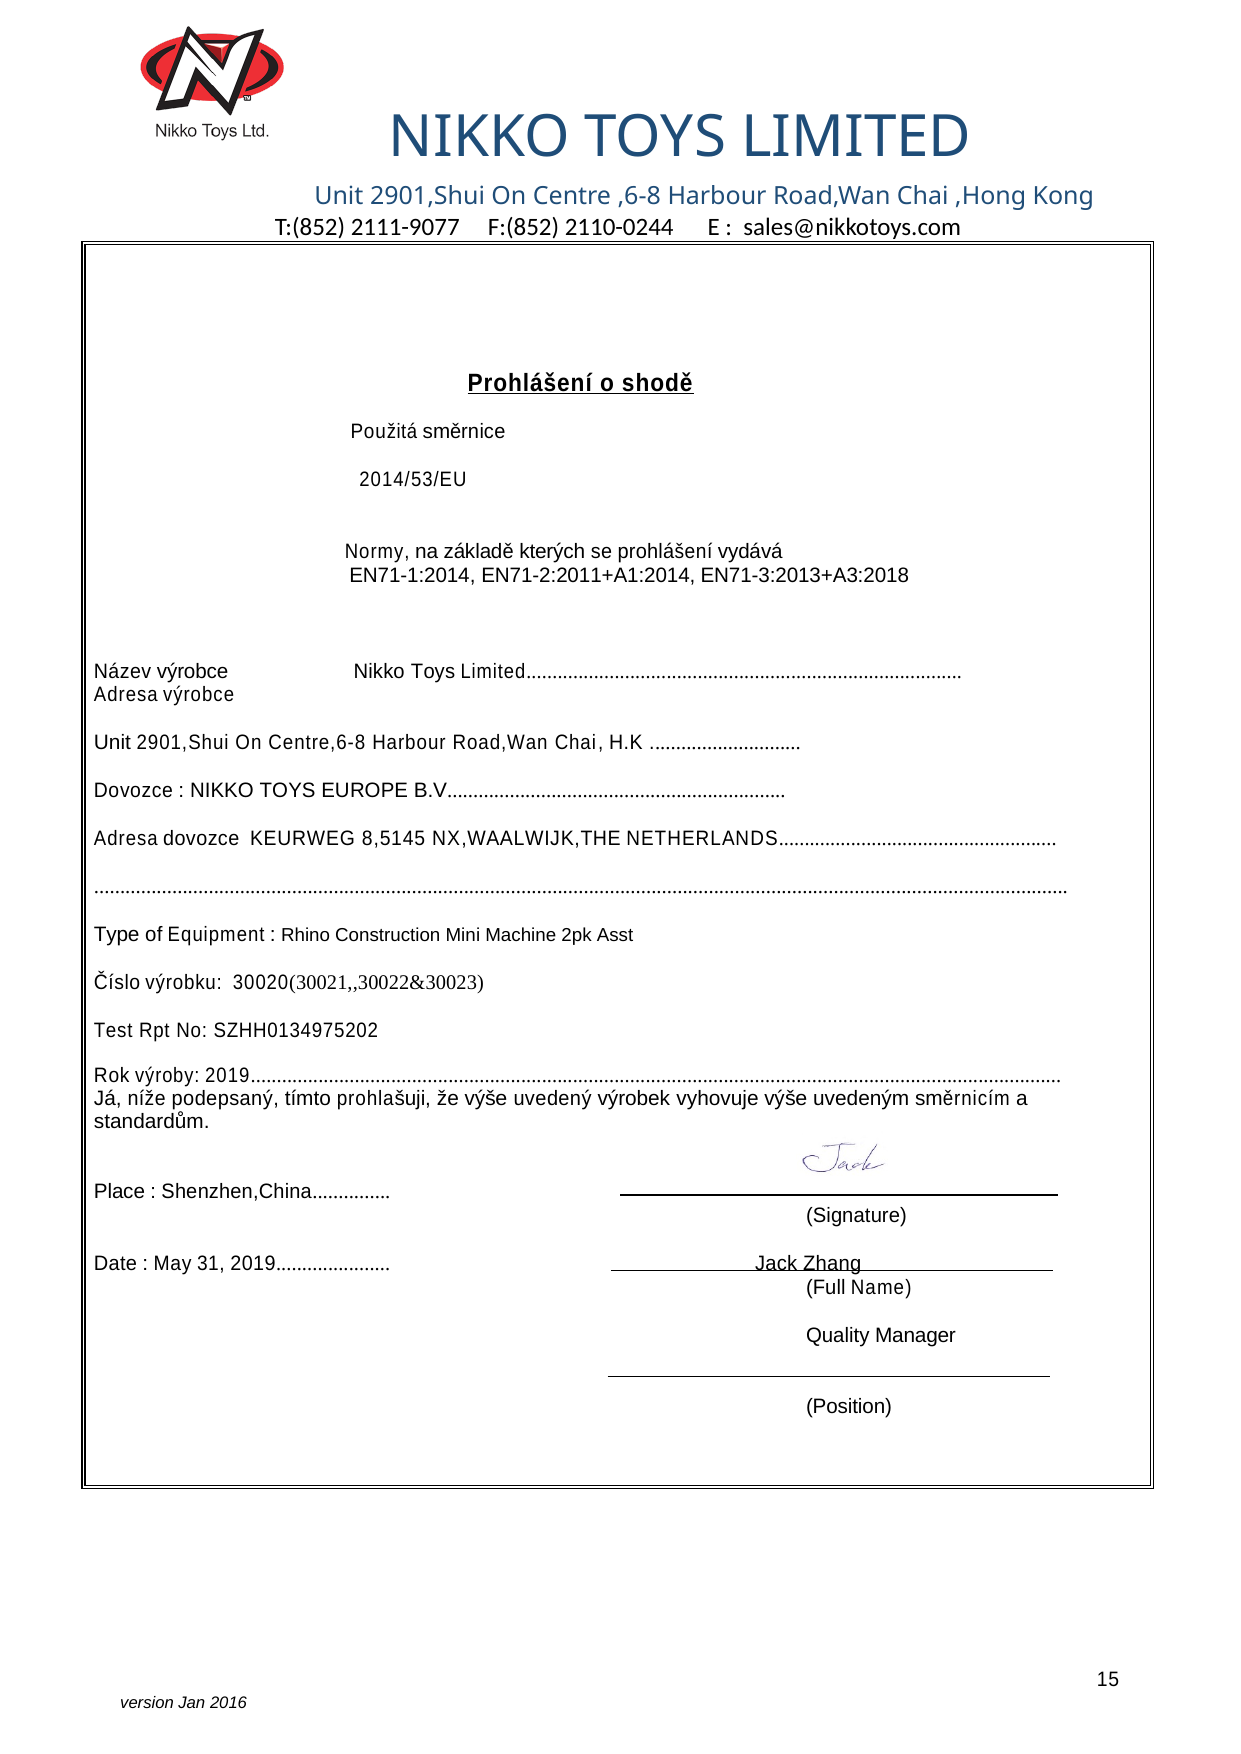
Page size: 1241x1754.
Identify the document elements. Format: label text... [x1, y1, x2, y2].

picture [93, 4, 331, 157]
text Test Rpt No: SZHH0134975202 [94, 1018, 1131, 1042]
text 2014/53/EU [359, 468, 1131, 491]
text Adresa dovozce KEURWEG 8,5145 NX,WAALWIJK,THE NETHERLANDS...................................................... [94, 827, 1131, 850]
text Já, níže podepsaný, tímto prohlašuji, že výše uvedený výrobek vyhovuje výše uvedeným směrnicím a standardům. [94, 1087, 1036, 1133]
text Type of Equipment : Rhino Construction Mini Machine 2pk Asst [94, 923, 1131, 946]
text Číslo výrobku: 30020(30021,,30022&30023) [94, 971, 1131, 994]
text Adresa výrobce [94, 683, 1131, 707]
text (Signature) [806, 1204, 1131, 1227]
text Unit 2901,Shui On Centre,6-8 Harbour Road,Wan Chai, H.K ............................. [94, 731, 1131, 754]
text Rok výroby: 2019............................................................................................................................................................ [94, 1064, 1131, 1087]
text (Position) [806, 1395, 1131, 1418]
text Použitá směrnice [350, 420, 1131, 443]
text 15 [1097, 1668, 1131, 1691]
text version Jan 2016 [120, 1694, 1131, 1713]
text Prohlášení o shodě [94, 276, 1131, 420]
text (Full Name) [806, 1276, 1131, 1299]
text Quality Manager [806, 1324, 1131, 1347]
text EN71-1:2014, EN71-2:2011+A1:2014, EN71-3:2013+A3:2018 [349, 564, 1131, 587]
text Název výrobce Nikko Toys Limited.................................................................................... [94, 659, 1131, 683]
picture [794, 1131, 889, 1175]
text Dovozce : NIKKO TOYS EUROPE B.V................................................................. [94, 779, 1131, 802]
text Normy, na základě kterých se prohlášení vydává [344, 540, 1131, 563]
text ........................................................................................................................................................................................... [94, 875, 1131, 898]
text Date : May 31, 2019...................... Jack Zhang [94, 1252, 1131, 1275]
text Place : Shenzhen,China............... [94, 1180, 1131, 1203]
